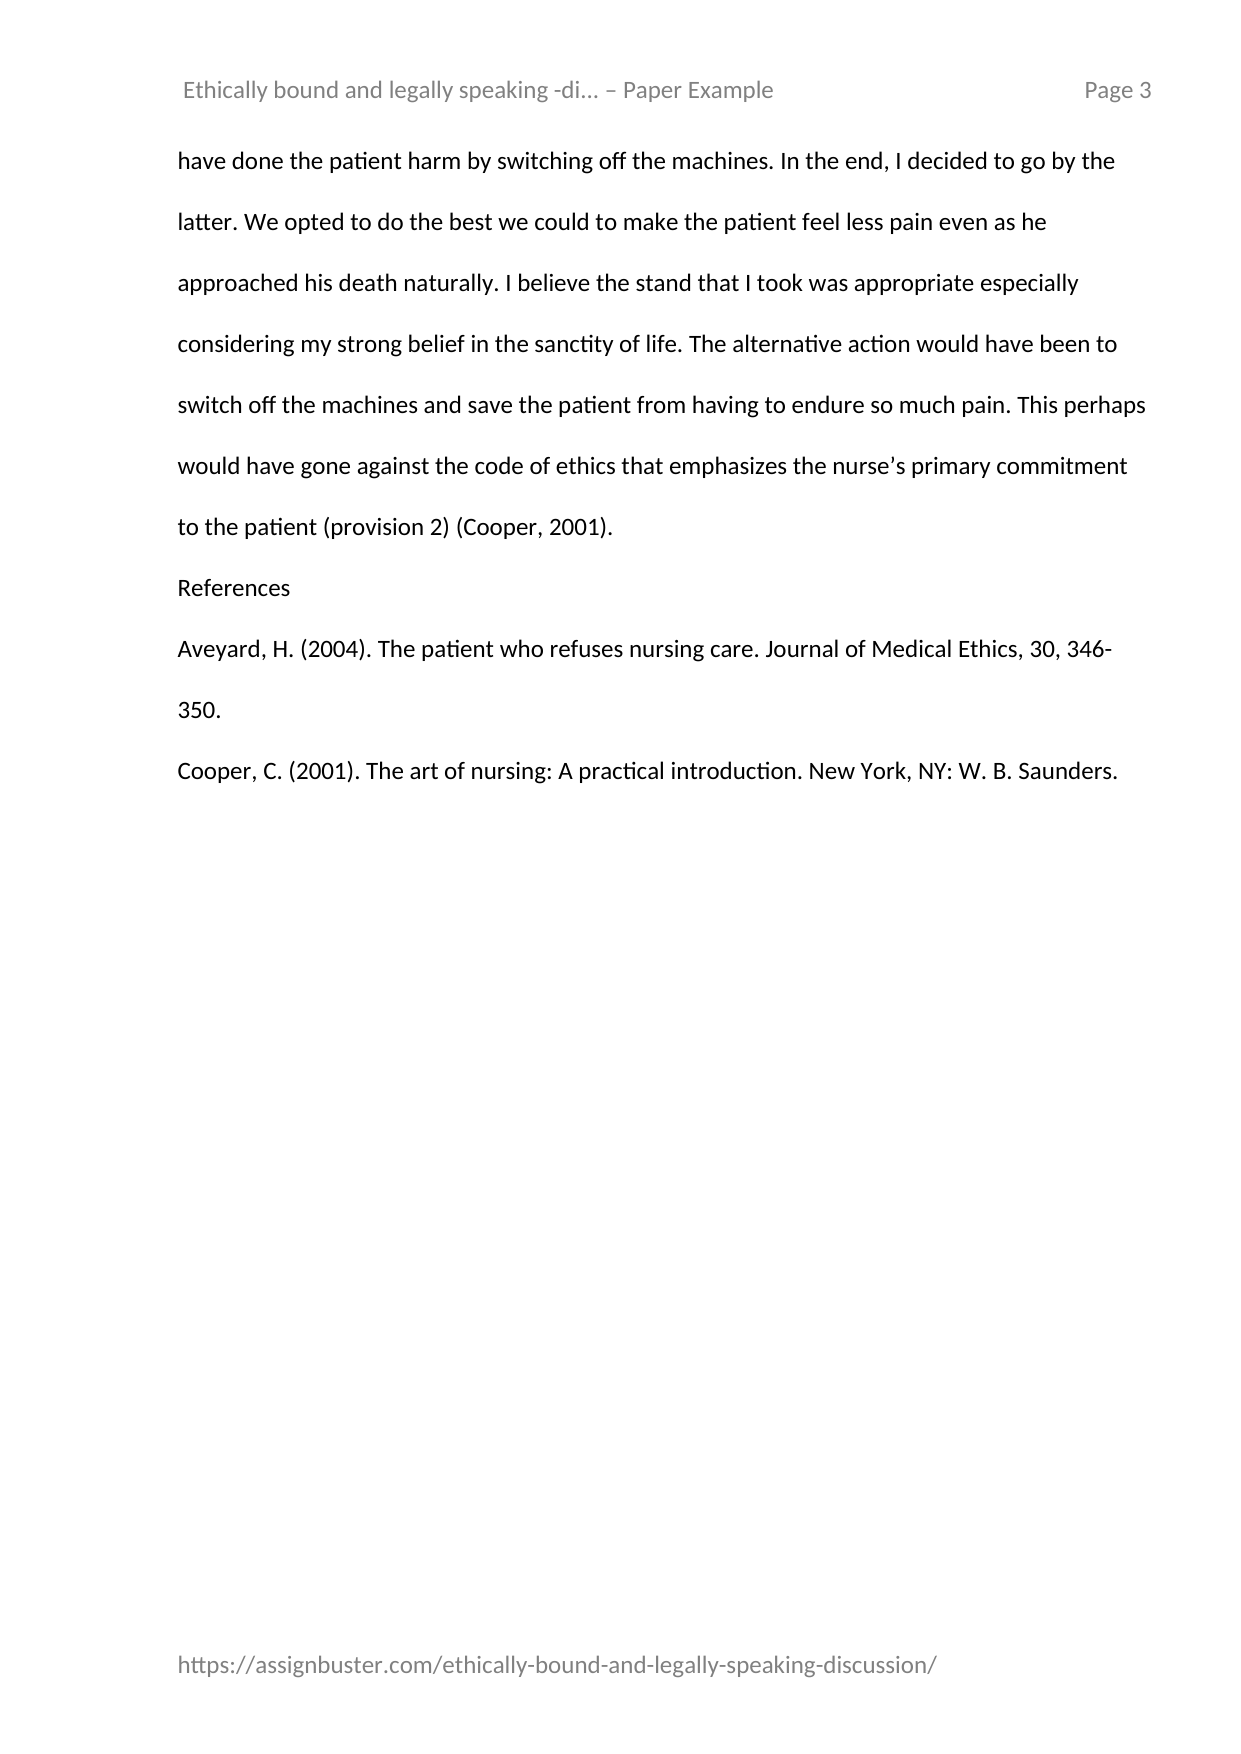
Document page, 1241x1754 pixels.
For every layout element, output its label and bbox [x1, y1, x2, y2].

text [177, 145, 1152, 786]
